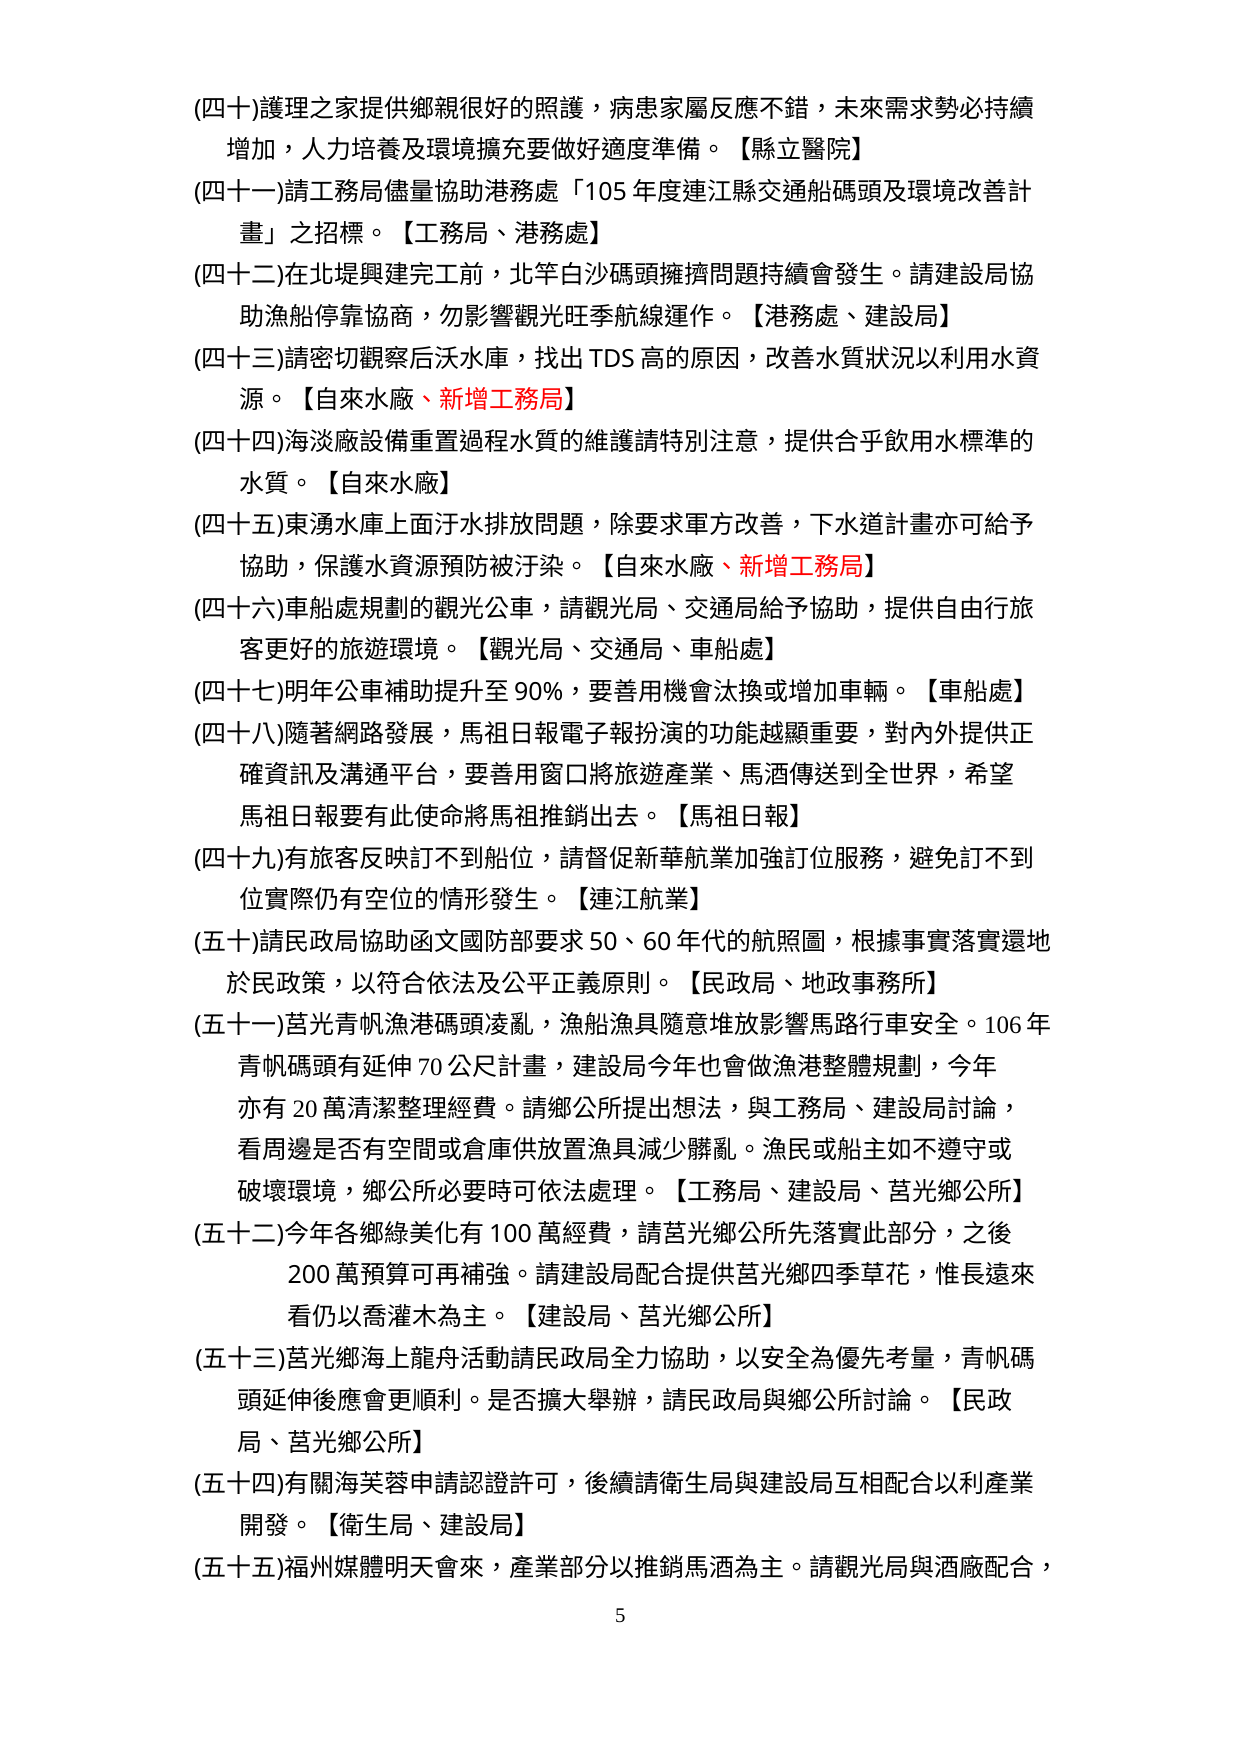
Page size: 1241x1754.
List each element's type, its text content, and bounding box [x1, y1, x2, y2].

text 於民政策，以符合依法及公平正義原則。【民政局、地政事務所】 [187, 963, 1053, 999]
text (四十三)請密切觀察后沃水庫，找出TDS高的原因，改善水質狀況以利用水資 [187, 338, 1053, 374]
text 青帆碼頭有延伸70公尺計畫，建設局今年也會做漁港整體規劃，今年 [187, 1046, 1053, 1083]
text 局、莒光鄉公所】 [187, 1422, 1053, 1458]
text (五十四)有關海芙蓉申請認證許可，後續請衛生局與建設局互相配合以利產業 [187, 1464, 1053, 1500]
text 水質。【自來水廠】 [187, 463, 1053, 499]
text (五十)請民政局協助函文國防部要求50、60年代的航照圖，根據事實落實還地 [187, 921, 1053, 958]
text (四十六)車船處規劃的觀光公車，請觀光局、交通局給予協助，提供自由行旅 [187, 588, 1053, 624]
text (四十二)在北堤興建完工前，北竿白沙碼頭擁擠問題持續會發生。請建設局協 [187, 255, 1053, 291]
text (五十三)莒光鄉海上龍舟活動請民政局全力協助，以安全為優先考量，青帆碼 [187, 1338, 1053, 1374]
text 協助，保護水資源預防被汙染。【自來水廠、新增工務局】 [187, 546, 1053, 583]
text 增加，人力培養及環境擴充要做好適度準備。【縣立醫院】 [187, 130, 1053, 166]
text (四十五)東湧水庫上面汙水排放問題，除要求軍方改善，下水道計畫亦可給予 [187, 505, 1053, 541]
text 位實際仍有空位的情形發生。【連江航業】 [187, 880, 1053, 916]
text 客更好的旅遊環境。【觀光局、交通局、車船處】 [187, 630, 1053, 666]
text 看周邊是否有空間或倉庫供放置漁具減少髒亂。漁民或船主如不遵守或 [187, 1130, 1053, 1166]
text 助漁船停靠協商，勿影響觀光旺季航線運作。【港務處、建設局】 [187, 296, 1053, 333]
text (四十八)隨著網路發展，馬祖日報電子報扮演的功能越顯重要，對內外提供正 [187, 713, 1053, 749]
text (四十四)海淡廠設備重置過程水質的維護請特別注意，提供合乎飲用水標準的 [187, 421, 1053, 458]
text (五十五)福州媒體明天會來，產業部分以推銷馬酒為主。請觀光局與酒廠配合， [187, 1547, 1053, 1583]
text 畫」之招標。【工務局、港務處】 [187, 213, 1053, 249]
text 頭延伸後應會更順利。是否擴大舉辦，請民政局與鄉公所討論。【民政 [187, 1380, 1053, 1417]
text 源。【自來水廠、新增工務局】 [187, 380, 1053, 416]
text (四十九)有旅客反映訂不到船位，請督促新華航業加強訂位服務，避免訂不到 [187, 838, 1053, 874]
text 確資訊及溝通平台，要善用窗口將旅遊產業、馬酒傳送到全世界，希望 [187, 755, 1053, 791]
text (五十一)莒光青帆漁港碼頭凌亂，漁船漁具隨意堆放影響馬路行車安全。106年 [187, 1005, 1053, 1041]
text (四十一)請工務局儘量協助港務處「105年度連江縣交通船碼頭及環境改善計 [187, 171, 1053, 208]
text (五十二)今年各鄉綠美化有100萬經費，請莒光鄉公所先落實此部分，之後200萬預算可再補強。請建設局配合提供莒光鄉四季草花，惟長遠來看仍以喬灌木為主。【建設局、莒光鄉公所】 [187, 1213, 1053, 1333]
text 馬祖日報要有此使命將馬祖推銷出去。【馬祖日報】 [187, 796, 1053, 833]
text (四十)護理之家提供鄉親很好的照護，病患家屬反應不錯，未來需求勢必持續 [187, 88, 1053, 124]
text 開發。【衛生局、建設局】 [187, 1505, 1053, 1542]
text 破壞環境，鄉公所必要時可依法處理。【工務局、建設局、莒光鄉公所】 [187, 1171, 1053, 1208]
text 亦有20萬清潔整理經費。請鄉公所提出想法，與工務局、建設局討論， [187, 1088, 1053, 1124]
text (四十七)明年公車補助提升至90%，要善用機會汰換或增加車輛。【車船處】 [187, 671, 1053, 708]
